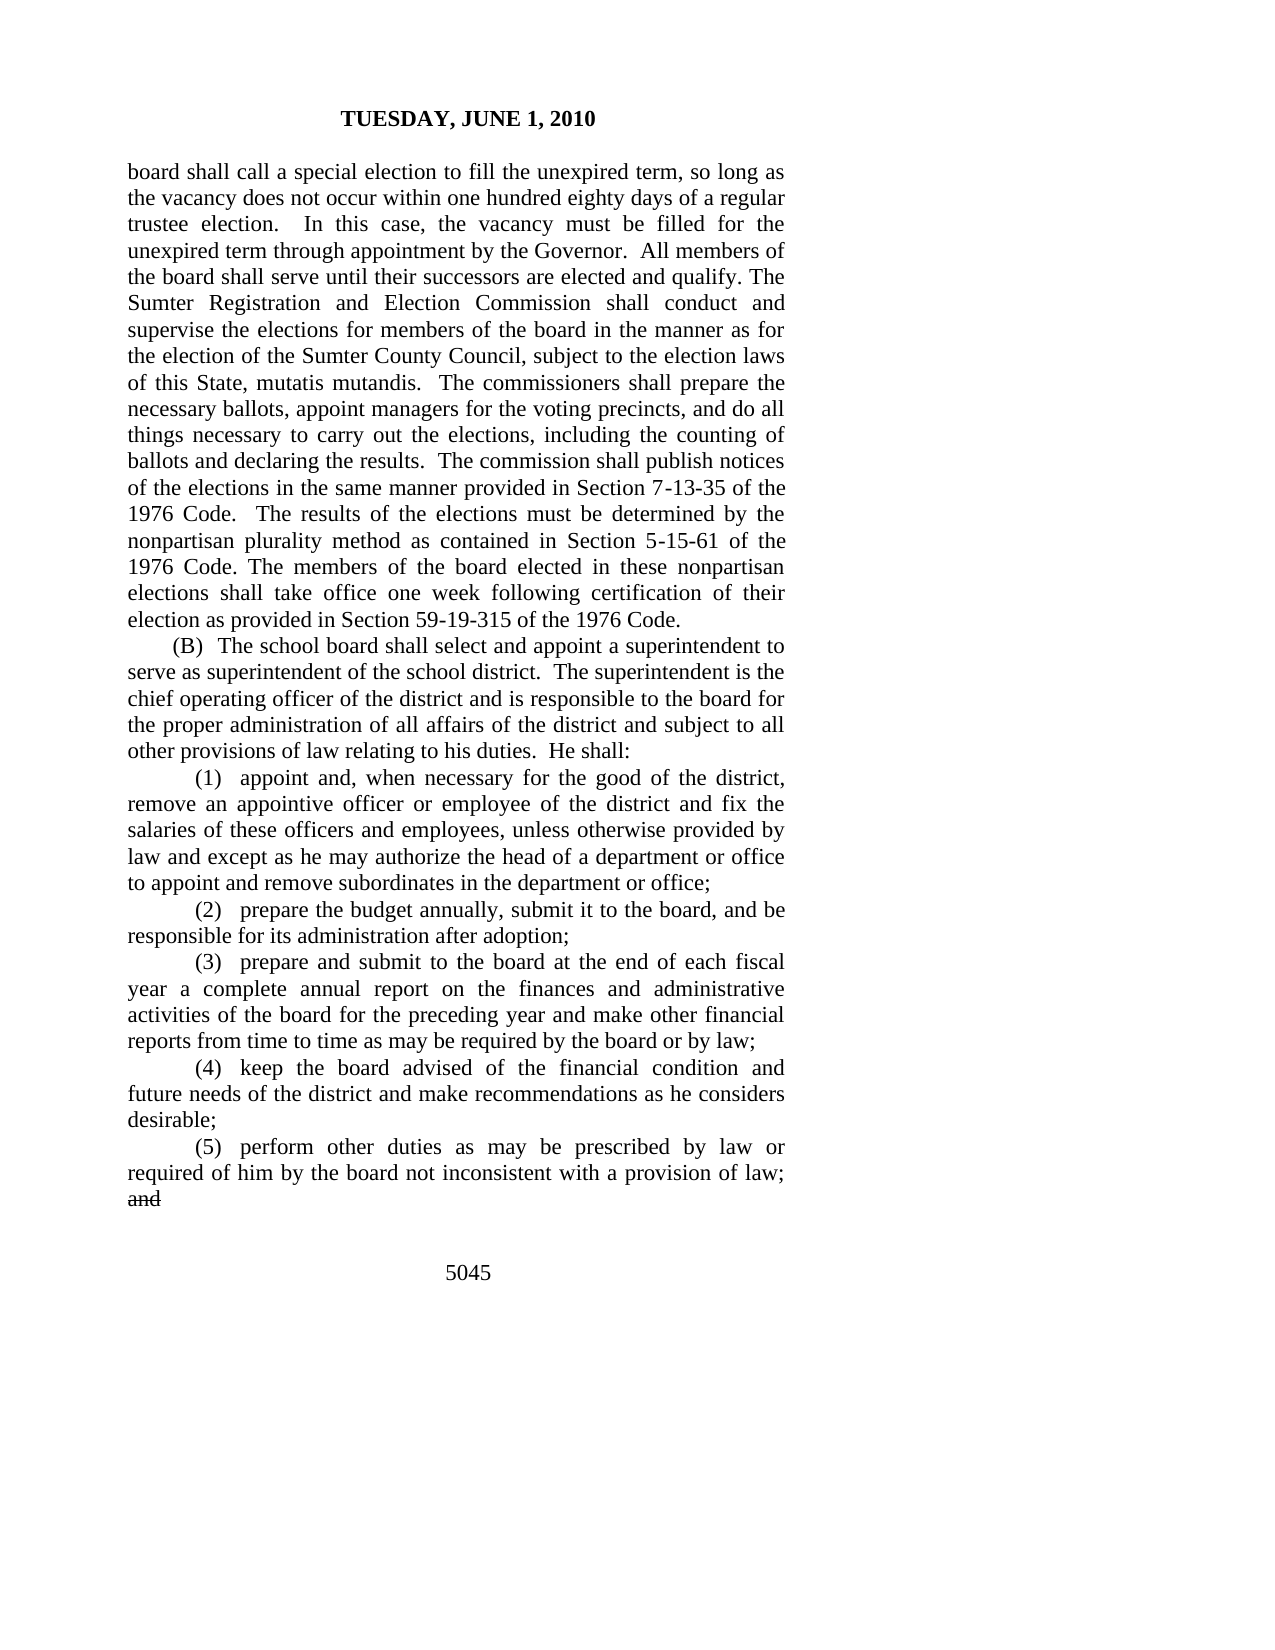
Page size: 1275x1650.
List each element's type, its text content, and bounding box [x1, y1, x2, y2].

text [127, 158, 786, 632]
text (2) prepare the budget annually, submit it to the board, and be responsible for its administration after adoption; [127, 896, 786, 948]
text (4) keep the board advised of the financial condition and future needs of the district and make recommendations as he considers desirable; [127, 1054, 786, 1133]
text (5) perform other duties as may be prescribed by law or required of him by the board not inconsistent with a provision of law; and [127, 1133, 786, 1212]
text (3) prepare and submit to the board at the end of each fiscal year a complete annual report on the finances and administrative activities of the board for the preceding year and make other financial reports from time to time as may be required by the board or by law; [127, 948, 786, 1054]
text (B) The school board shall select and appoint a superintendent to serve as superintendent of the school district. The superintendent is the chief operating officer of the district and is responsible to the board for the proper administration of all affairs of the district and subject to all other provisions of law relating to his duties. He shall: [127, 632, 786, 764]
text (1) appoint and, when necessary for the good of the district, remove an appointive officer or employee of the district and fix the salaries of these officers and employees, unless otherwise provided by law and except as he may authorize the head of a department or office to appoint and remove subordinates in the department or office; [127, 764, 786, 896]
